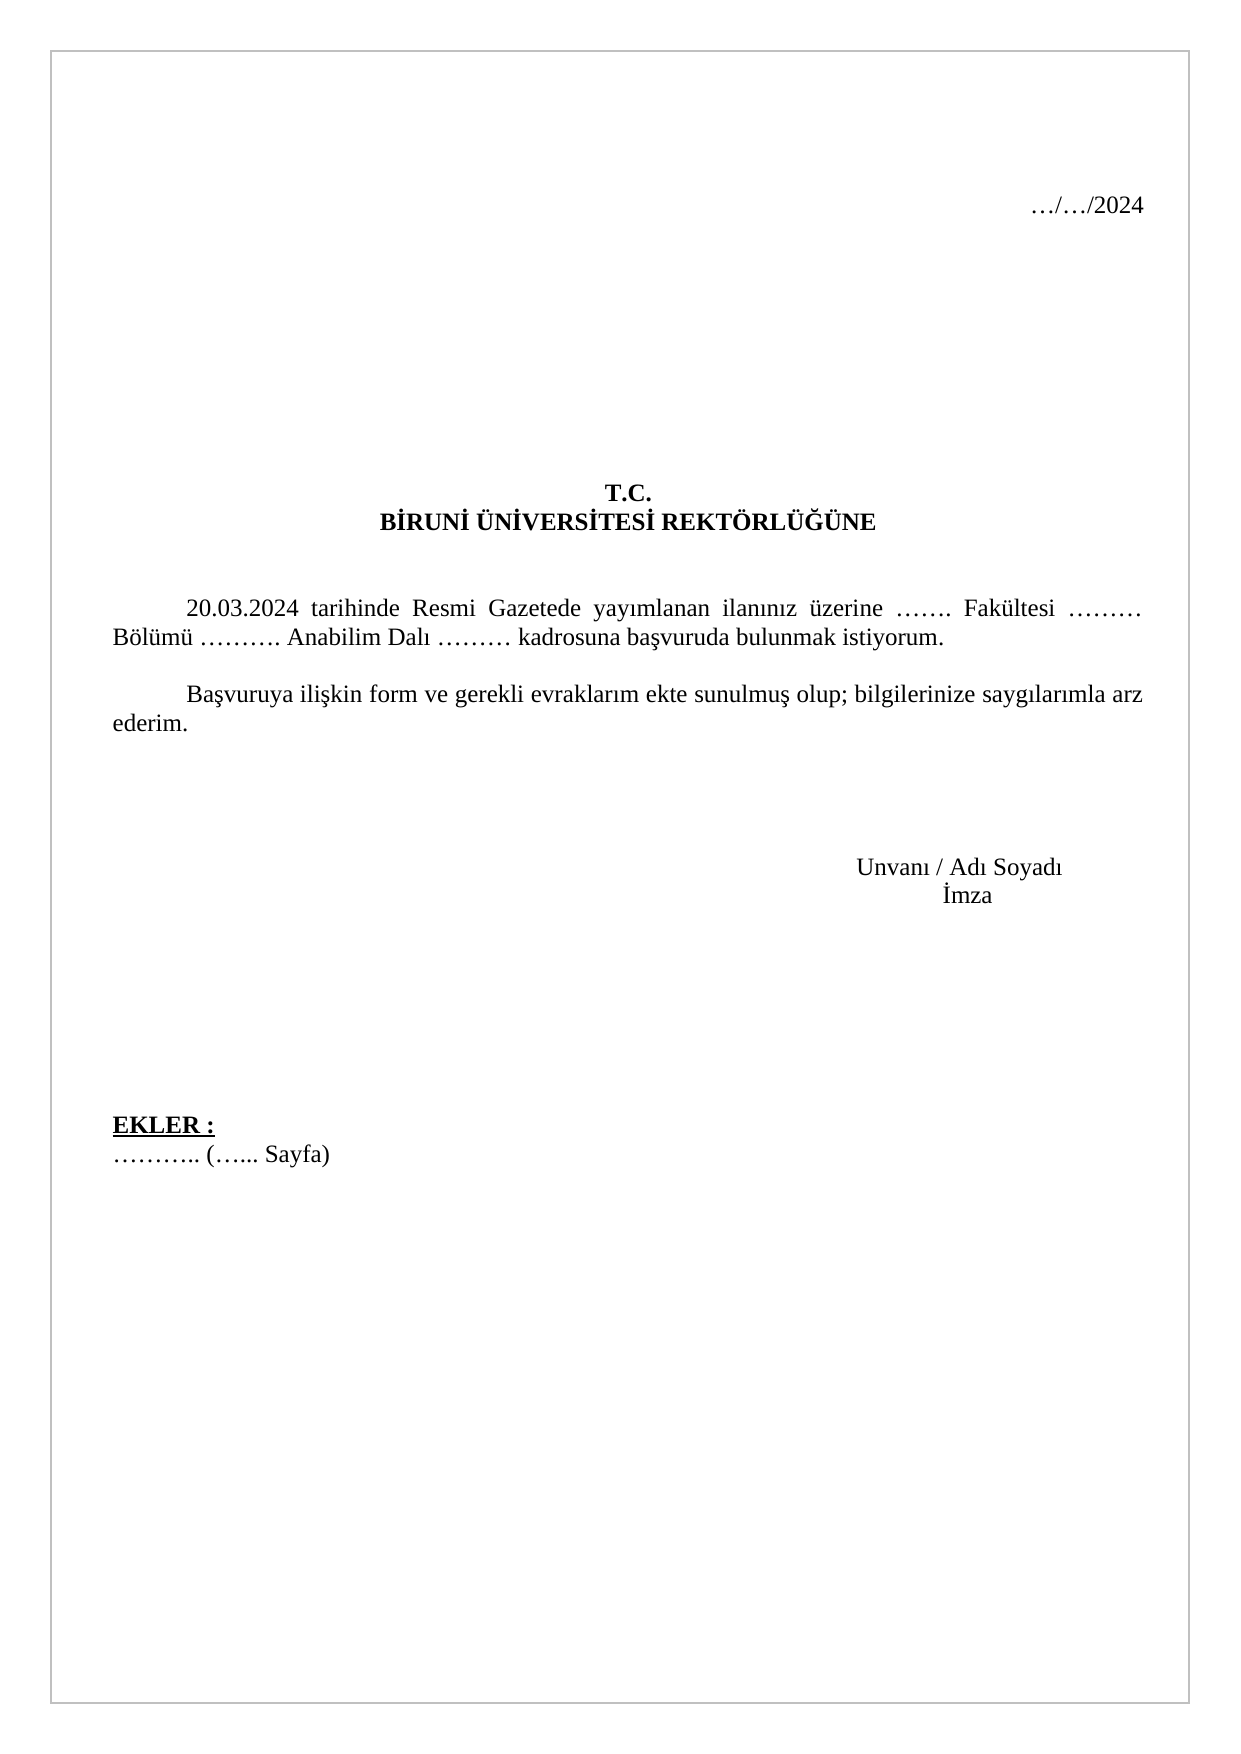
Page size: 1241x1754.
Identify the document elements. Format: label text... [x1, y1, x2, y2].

text EKLER : [112, 1110, 1144, 1139]
text ……….. (…... Sayfa) [112, 1139, 1144, 1168]
text T.C. [112, 478, 1144, 507]
text 20.03.2024 tarihinde Resmi Gazetede yayımlanan ilanınız üzerine ……. Fakültesi ……… Bölümü ………. Anabilim Dalı ……… kadrosuna başvuruda bulunmak istiyorum. [112, 593, 1144, 650]
text İmza [112, 880, 1144, 909]
text Unvanı / Adı Soyadı [702, 852, 1144, 880]
text BİRUNİ ÜNİVERSİTESİ REKTÖRLÜĞÜNE [112, 507, 1144, 535]
text …/…/2024 [112, 190, 1144, 219]
text Başvuruya ilişkin form ve gerekli evraklarım ekte sunulmuş olup; bilgilerinize saygılarımla arz ederim. [112, 679, 1144, 737]
